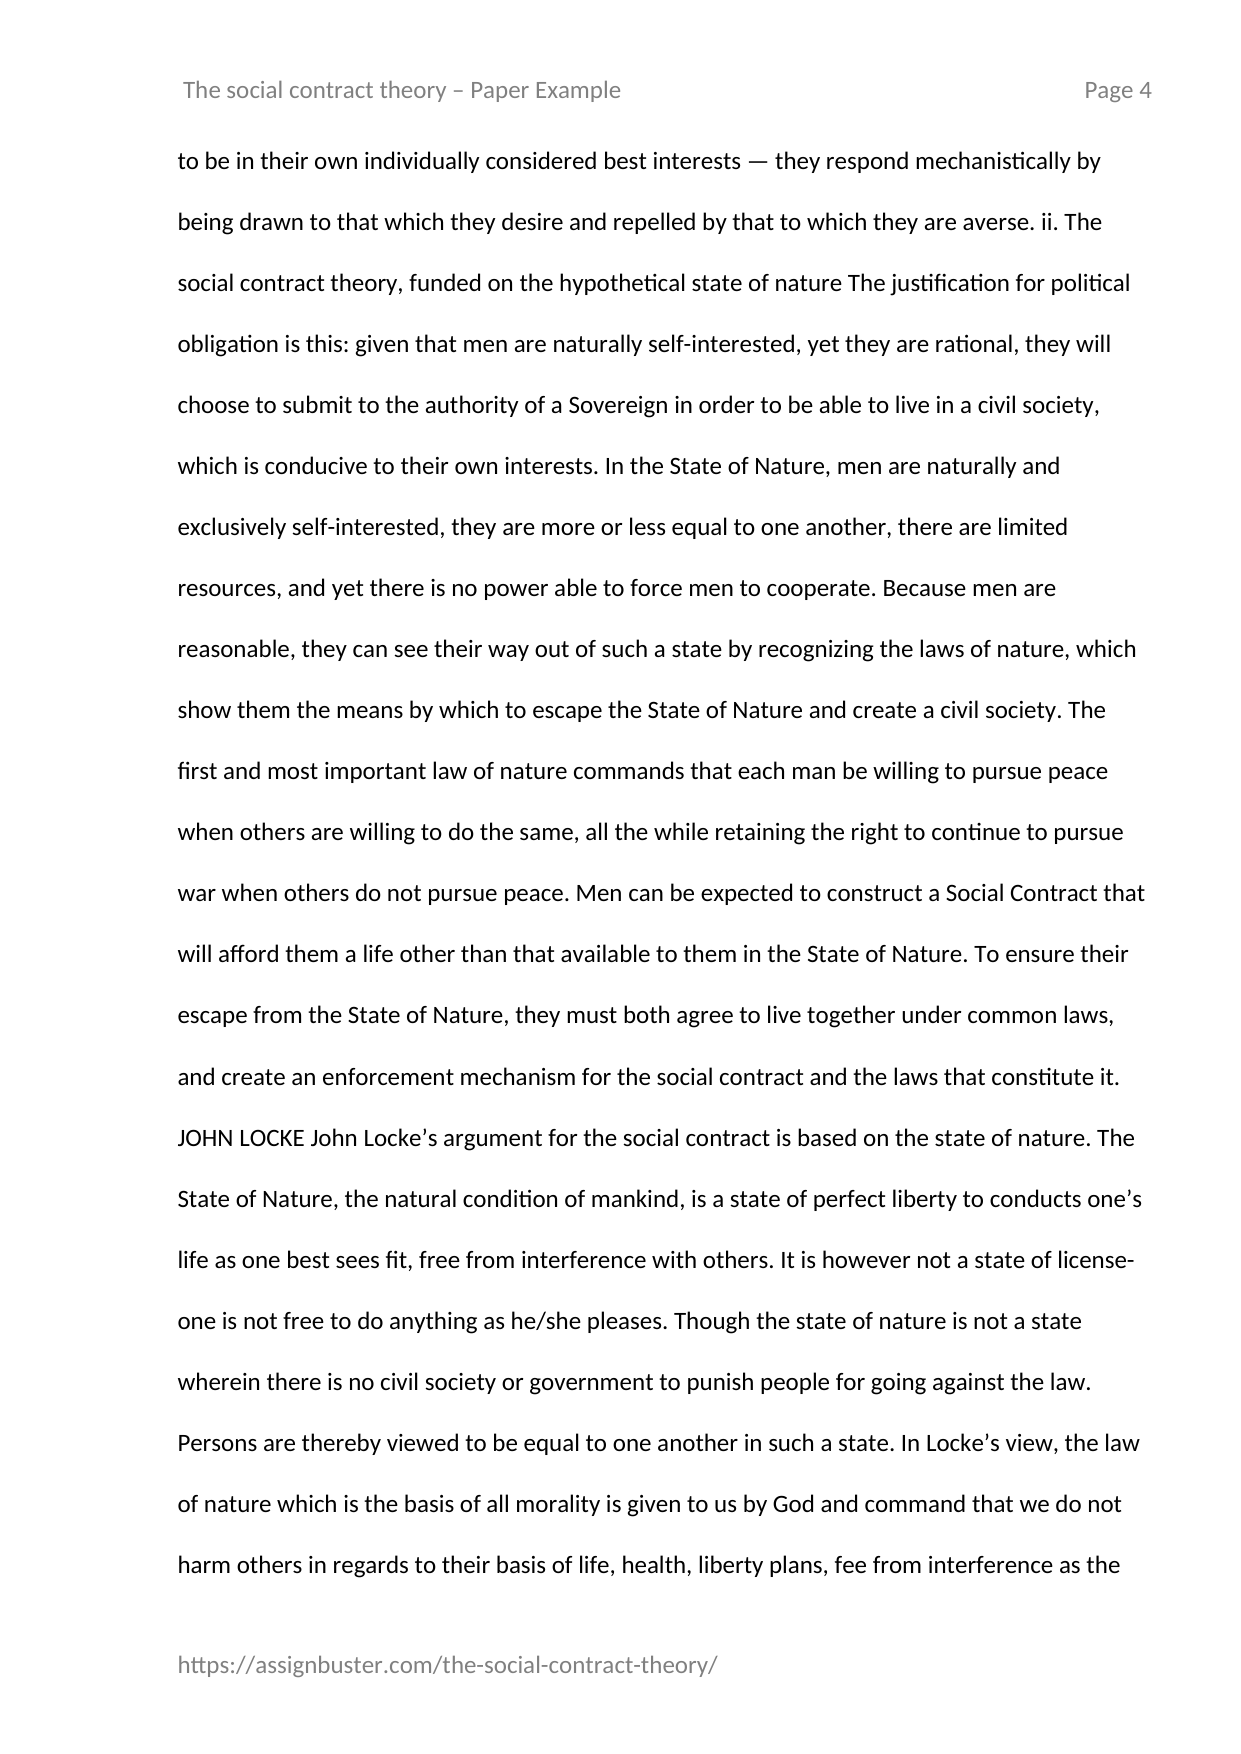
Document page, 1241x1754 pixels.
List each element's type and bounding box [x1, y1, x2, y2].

text [177, 145, 1152, 1579]
